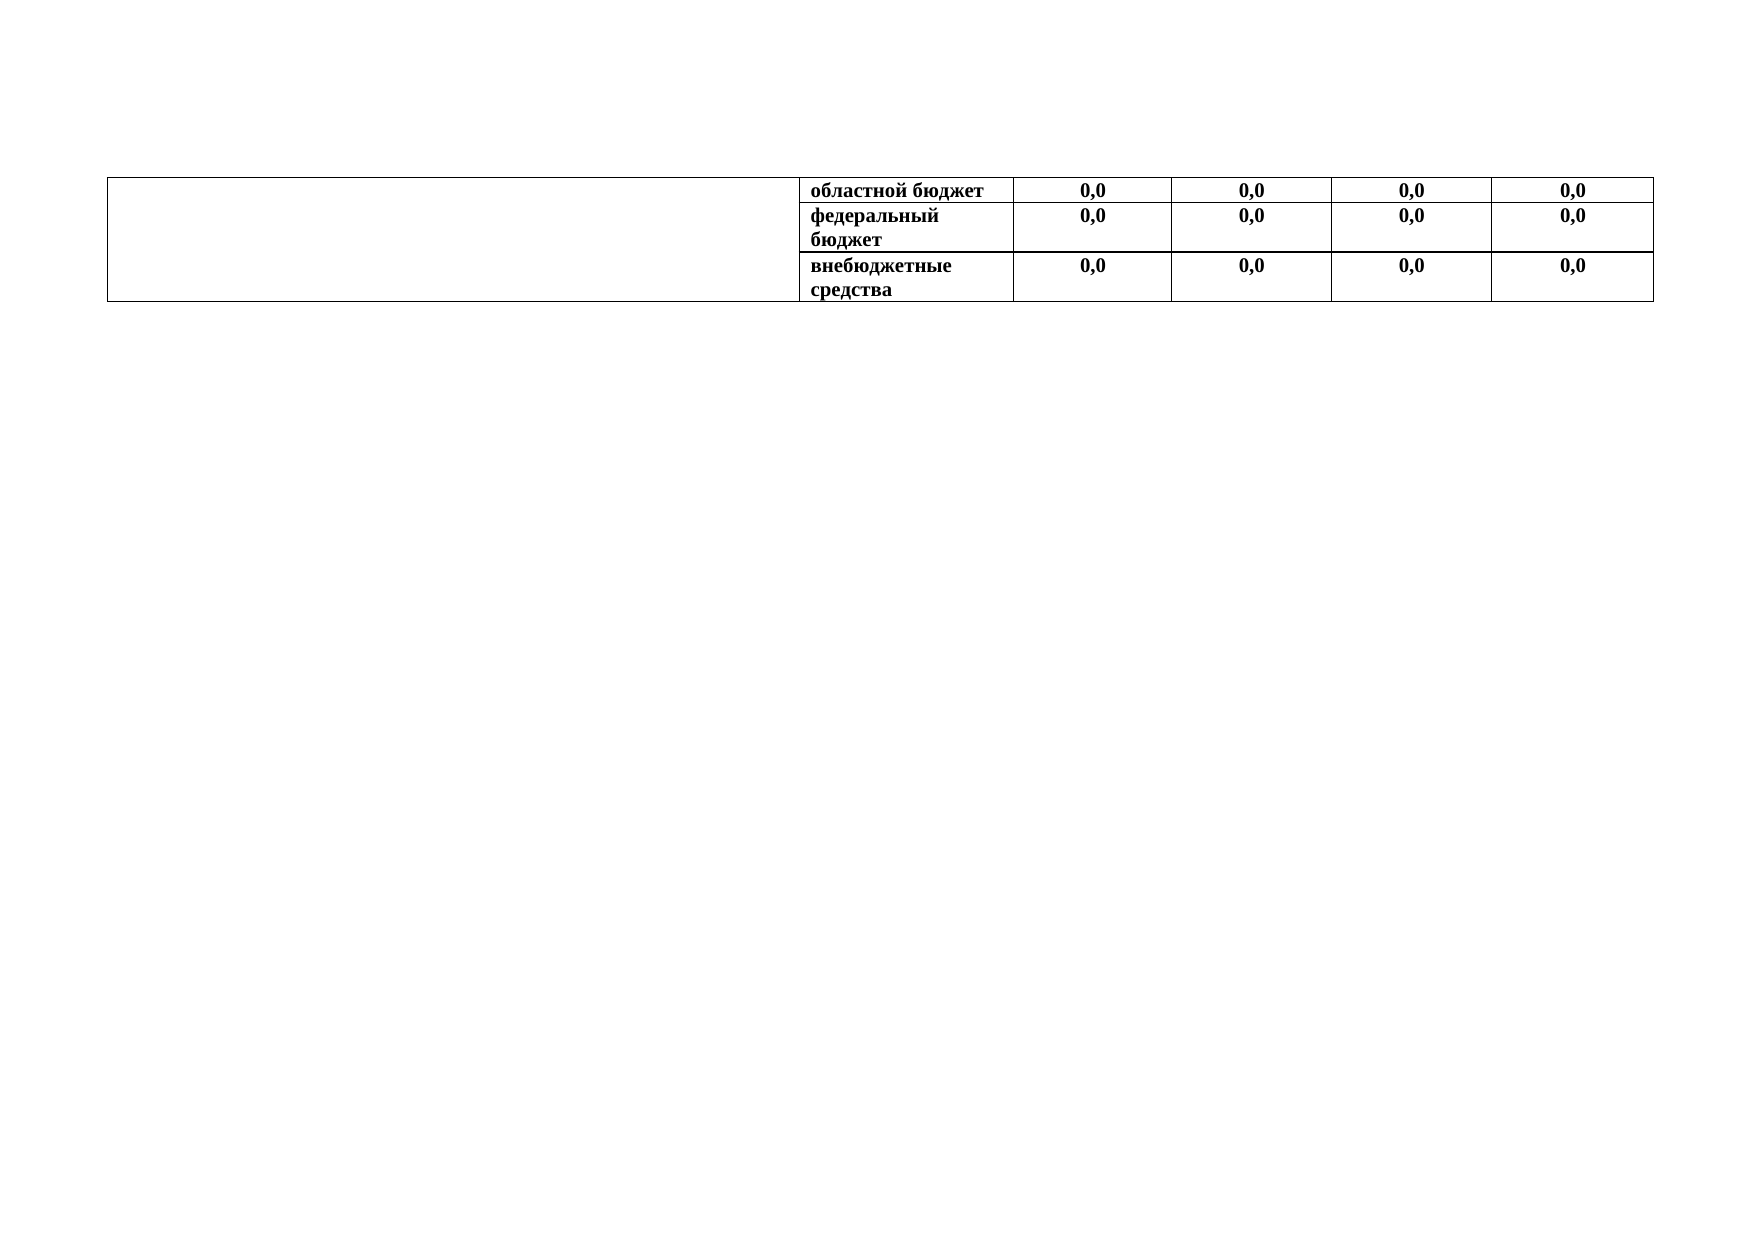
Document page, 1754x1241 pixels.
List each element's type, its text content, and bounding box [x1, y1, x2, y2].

table_cell 0,0 [1492, 178, 1653, 202]
table_cell областной бюджет [800, 178, 1013, 202]
table_cell 0,0 [1172, 253, 1331, 301]
table_cell федеральный бюджет [800, 203, 1013, 251]
table_cell 0,0 [1492, 253, 1653, 301]
table_cell 0,0 [1332, 178, 1491, 202]
table_cell 0,0 [1172, 203, 1331, 251]
table_cell 0,0 [1014, 178, 1171, 202]
table_cell 0,0 [1492, 203, 1653, 251]
table_cell 0,0 [1014, 253, 1171, 301]
table_cell 0,0 [1332, 253, 1491, 301]
table_cell внебюджетные средства [800, 253, 1013, 301]
table_cell 0,0 [1014, 203, 1171, 251]
table_cell 0,0 [1332, 203, 1491, 251]
table_cell 0,0 [1172, 178, 1331, 202]
